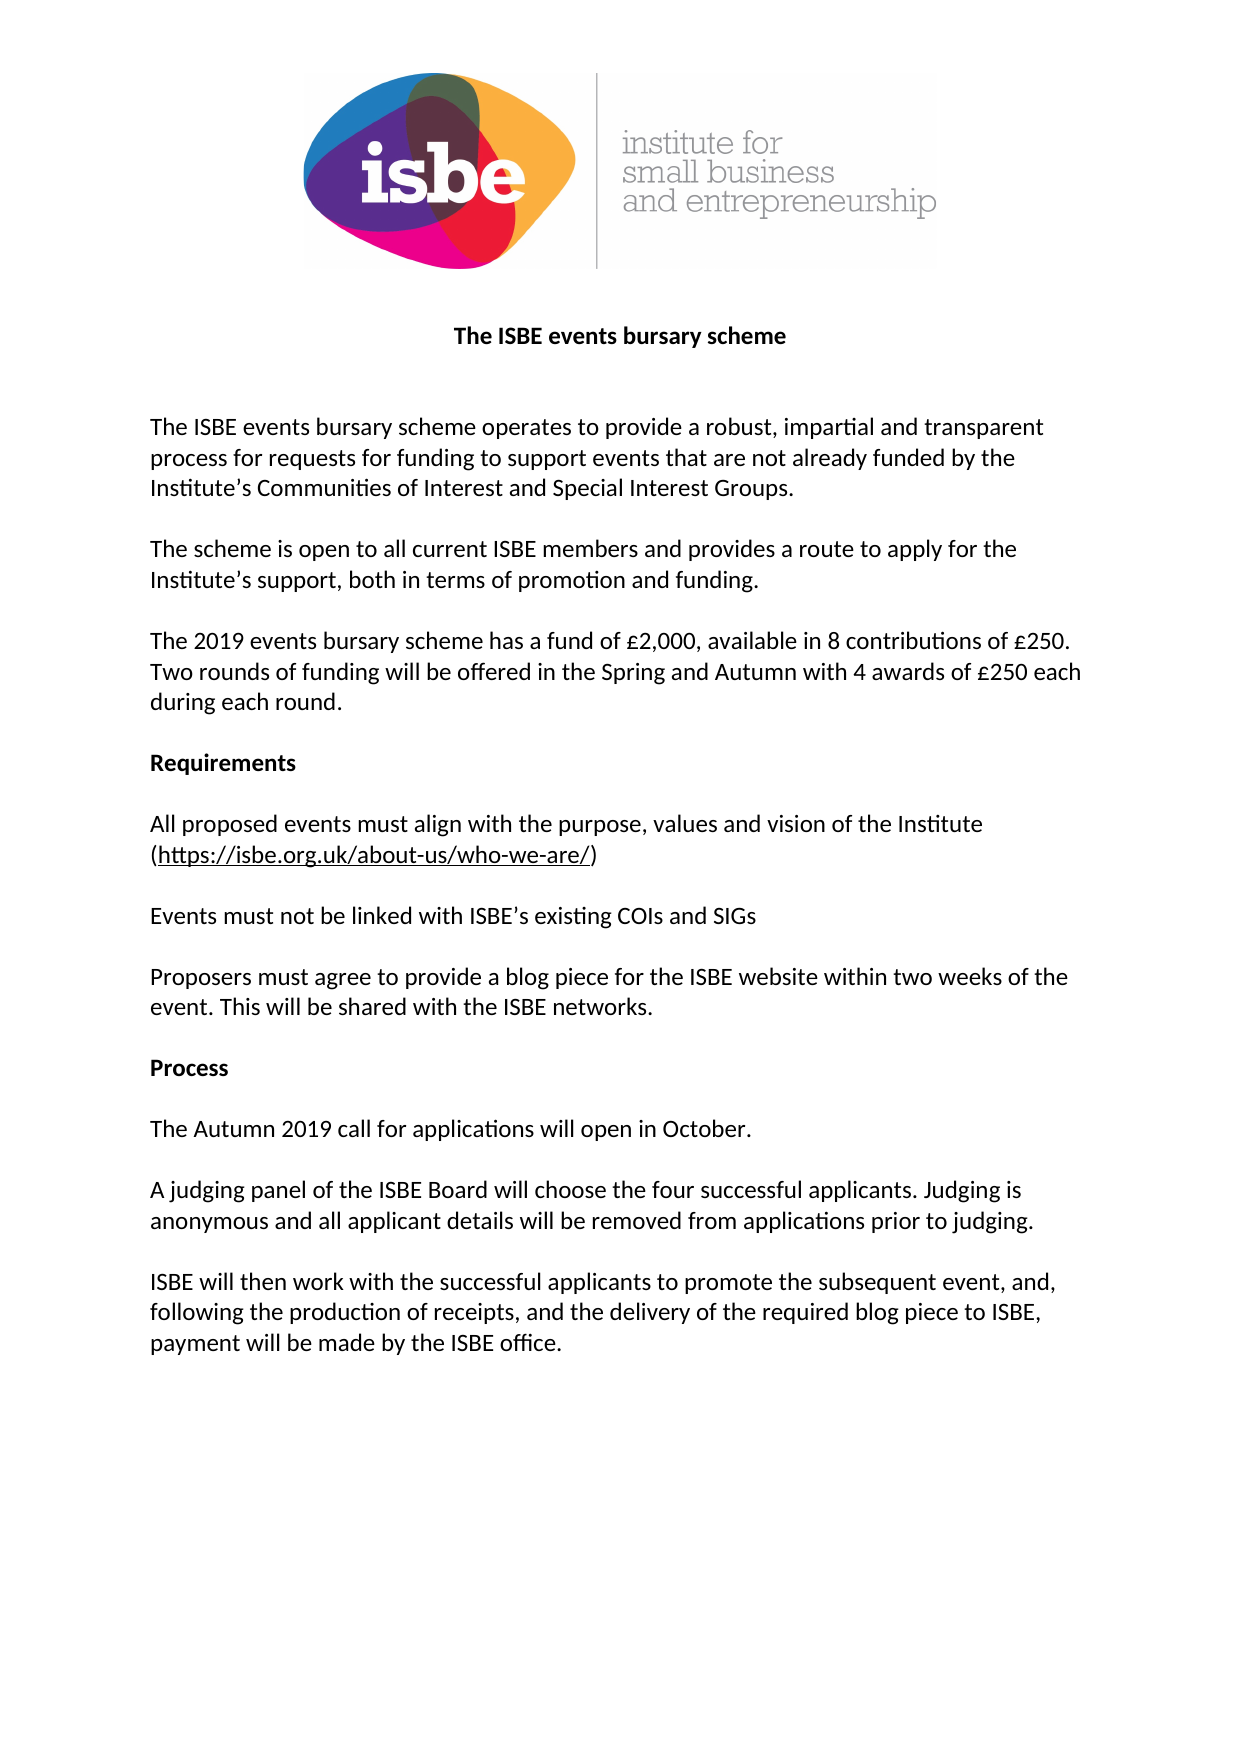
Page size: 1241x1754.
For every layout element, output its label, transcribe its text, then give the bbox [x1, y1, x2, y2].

text ISBE will then work with the successful applicants to promote the subsequent event, and, following the production of receipts, and the delivery of the required blog piece to ISBE, payment will be made by the ISBE office. [150, 1266, 1090, 1358]
text Events must not be linked with ISBE’s existing COIs and SIGs [150, 900, 1090, 930]
text The ISBE events bursary scheme [150, 320, 1090, 350]
text The ISBE events bursary scheme operates to provide a robust, impartial and transparent process for requests for funding to support events that are not already funded by the Institute’s Communities of Interest and Special Interest Groups. [150, 411, 1090, 503]
text The scheme is open to all current ISBE members and provides a route to apply for the Institute’s support, both in terms of promotion and funding. [150, 533, 1090, 594]
text Requirements [150, 747, 1090, 778]
text The 2019 events bursary scheme has a fund of £2,000, available in 8 contributions of £250. [150, 625, 1090, 656]
text All proposed events must align with the purpose, values and vision of the Institute (https://isbe.org.uk/about-us/who-we-are/) [150, 808, 1090, 869]
text Two rounds of funding will be offered in the Spring and Autumn with 4 awards of £250 each during each round. [150, 656, 1090, 717]
text A judging panel of the ISBE Board will choose the four successful applicants. Judging is anonymous and all applicant details will be removed from applications prior to judging. [150, 1174, 1090, 1236]
picture [303, 73, 937, 269]
text Proposers must agree to provide a blog piece for the ISBE website within two weeks of the event. This will be shared with the ISBE networks. [150, 961, 1090, 1022]
text Process [150, 1052, 1090, 1083]
text The Autumn 2019 call for applications will open in October. [150, 1113, 1090, 1144]
